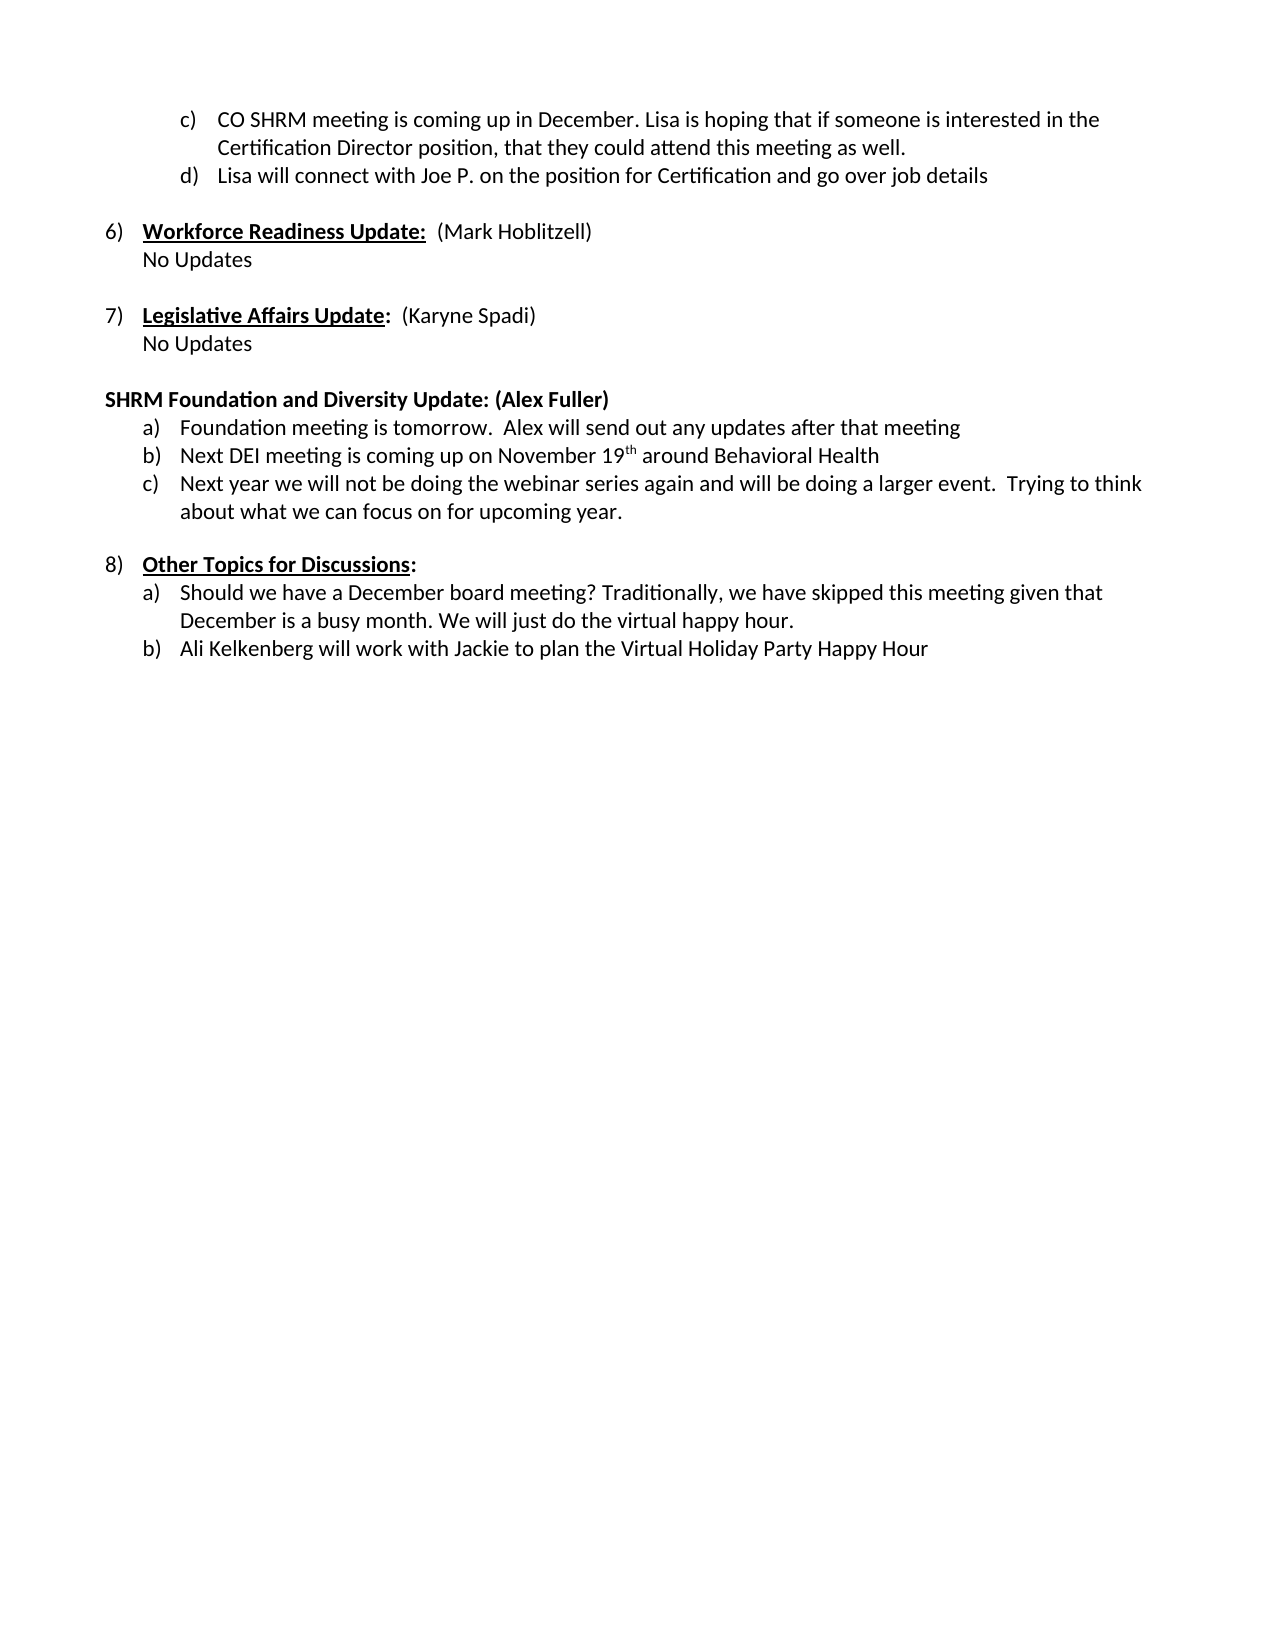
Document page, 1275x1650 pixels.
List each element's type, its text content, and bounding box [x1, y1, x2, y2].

list Legislative Affairs Update: (Karyne Spadi) [105, 301, 1170, 329]
list Next DEI meeting is coming up on November 19th around Behavioral Health [142, 441, 1170, 469]
list Should we have a December board meeting? Traditionally, we have skipped this meeting given that December is a busy month. We will just do the virtual happy hour. [142, 578, 1170, 634]
list CO SHRM meeting is coming up in December. Lisa is hoping that if someone is interested in the Certification Director position, that they could attend this meeting as well. [180, 105, 1170, 161]
list Lisa will connect with Joe P. on the position for Certification and go over job details [180, 161, 1170, 189]
text No Updates [142, 329, 1170, 357]
list Ali Kelkenberg will work with Jackie to plan the Virtual Holiday Party Happy Hour [142, 634, 1170, 662]
text No Updates [105, 245, 1170, 273]
list Foundation meeting is tomorrow. Alex will send out any updates after that meeting [142, 413, 1170, 441]
list Other Topics for Discussions: [105, 550, 1170, 578]
list Workforce Readiness Update: (Mark Hoblitzell) [105, 217, 1170, 245]
list Next year we will not be doing the webinar series again and will be doing a larger event. Trying to think about what we can focus on for upcoming year. [142, 469, 1170, 525]
text SHRM Foundation and Diversity Update: (Alex Fuller) [105, 385, 1170, 413]
